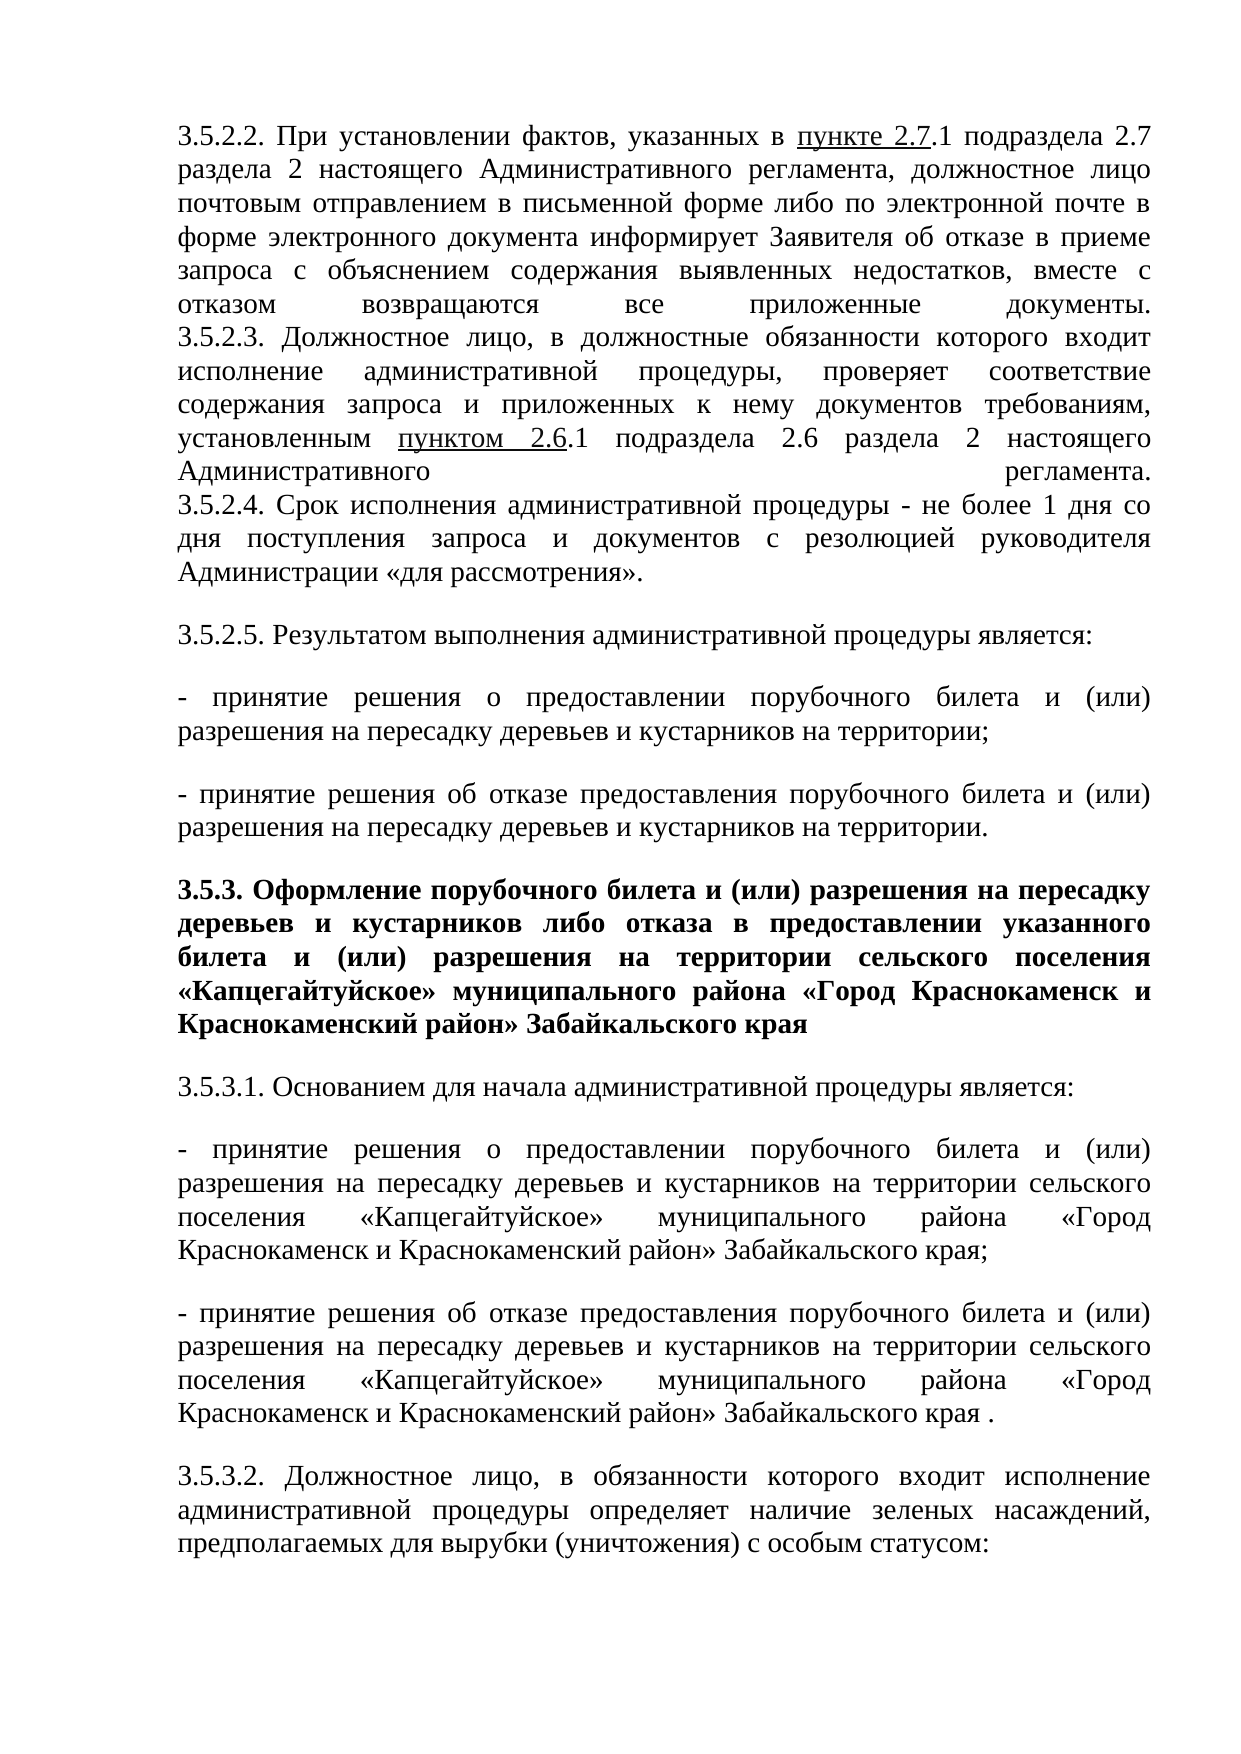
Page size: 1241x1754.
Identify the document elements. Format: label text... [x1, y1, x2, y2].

text 3.5.2.5. Результатом выполнения административной процедуры является: [177, 617, 1152, 650]
text - принятие решения о предоставлении порубочного билета и (или) разрешения на пересадку деревьев и кустарников на территории; [177, 679, 1152, 747]
text - принятие решения об отказе предоставления порубочного билета и (или) разрешения на пересадку деревьев и кустарников на территории сельского поселения «Капцегайтуйское» муниципального района «Город Краснокаменск и Краснокаменский район» Забайкальского края . [177, 1295, 1152, 1429]
text 3.5.3.1. Основанием для начала административной процедуры является: [177, 1069, 1152, 1102]
text - принятие решения об отказе предоставления порубочного билета и (или) разрешения на пересадку деревьев и кустарников на территории. [177, 776, 1152, 843]
text 3.5.3. Оформление порубочного билета и (или) разрешения на пересадку деревьев и кустарников либо отказа в предоставлении указанного билета и (или) разрешения на территории сельского поселения «Капцегайтуйское» муниципального района «Город Краснокаменск и Краснокаменский район» Забайкальского края [177, 872, 1152, 1040]
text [177, 118, 1152, 588]
text - принятие решения о предоставлении порубочного билета и (или) разрешения на пересадку деревьев и кустарников на территории сельского поселения «Капцегайтуйское» муниципального района «Город Краснокаменск и Краснокаменский район» Забайкальского края; [177, 1132, 1152, 1266]
text 3.5.3.2. Должностное лицо, в обязанности которого входит исполнение административной процедуры определяет наличие зеленых насаждений, предполагаемых для вырубки (уничтожения) с особым статусом: [177, 1458, 1152, 1559]
